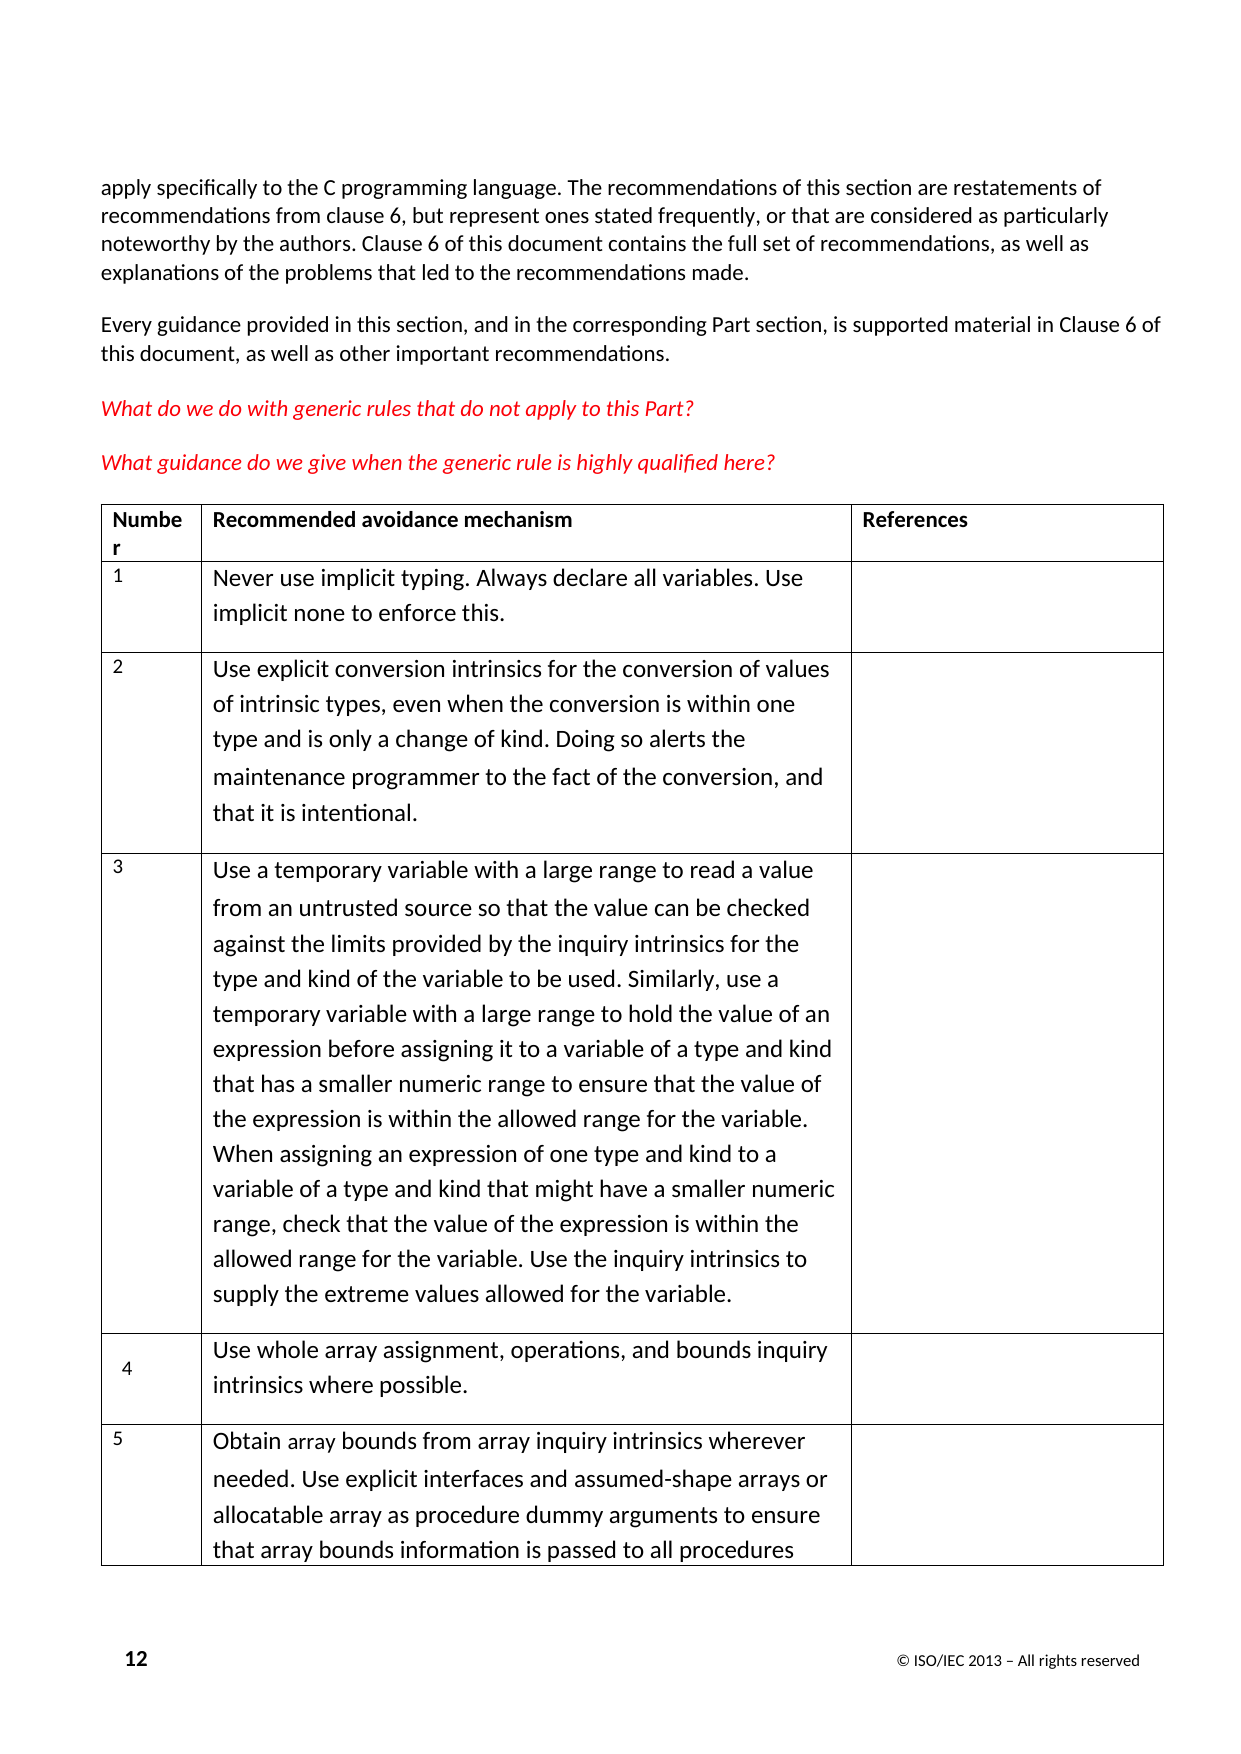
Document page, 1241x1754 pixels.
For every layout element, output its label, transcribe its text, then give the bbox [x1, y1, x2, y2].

table_cell Use explicit conversion intrinsics for the conversion of values of intrinsic types, even when the conversion is within one type and is only a change of kind. Doing so alerts the maintenance programmer to the fact of the conversion, and that it is intentional. [202, 653, 851, 853]
table_cell Use whole array assignment, operations, and bounds inquiry intrinsics where possible. [202, 1334, 851, 1424]
table_cell [852, 562, 1163, 652]
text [101, 173, 1164, 286]
table_cell [852, 1425, 1163, 1565]
table_header Recommended avoidance mechanism [202, 505, 851, 561]
text What guidance do we give when the generic rule is highly qualified here? [101, 448, 1164, 476]
table_cell [852, 854, 1163, 1333]
table_cell 4 [102, 1334, 201, 1424]
table_cell Use a temporary variable with a large range to read a value from an untrusted source so that the value can be checked against the limits provided by the inquiry intrinsics for the type and kind of the variable to be used. Similarly, use a temporary variable with a large range to hold the value of an expression before assigning it to a variable of a type and kind that has a smaller numeric range to ensure that the value of the expression is within the allowed range for the variable. When assigning an expression of one type and kind to a variable of a type and kind that might have a smaller numeric range, check that the value of the expression is within the allowed range for the variable. Use the inquiry intrinsics to supply the extreme values allowed for the variable. [202, 854, 851, 1333]
table_header Number [102, 505, 201, 561]
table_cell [202, 1425, 851, 1565]
table_cell 5 [102, 1425, 201, 1565]
table_cell [852, 653, 1163, 853]
table_header References [852, 505, 1163, 561]
text Every guidance provided in this section, and in the corresponding Part section, is supported material in Clause 6 of this document, as well as other important recommendations. [101, 311, 1164, 367]
table_cell [852, 1334, 1163, 1424]
table_cell 2 [102, 653, 201, 853]
table_cell 3 [102, 854, 201, 1333]
table_cell Never use implicit typing. Always declare all variables. Use implicit none to enforce this. [202, 562, 851, 652]
text What do we do with generic rules that do not apply to this Part? [101, 392, 1164, 423]
table_cell 1 [102, 562, 201, 652]
